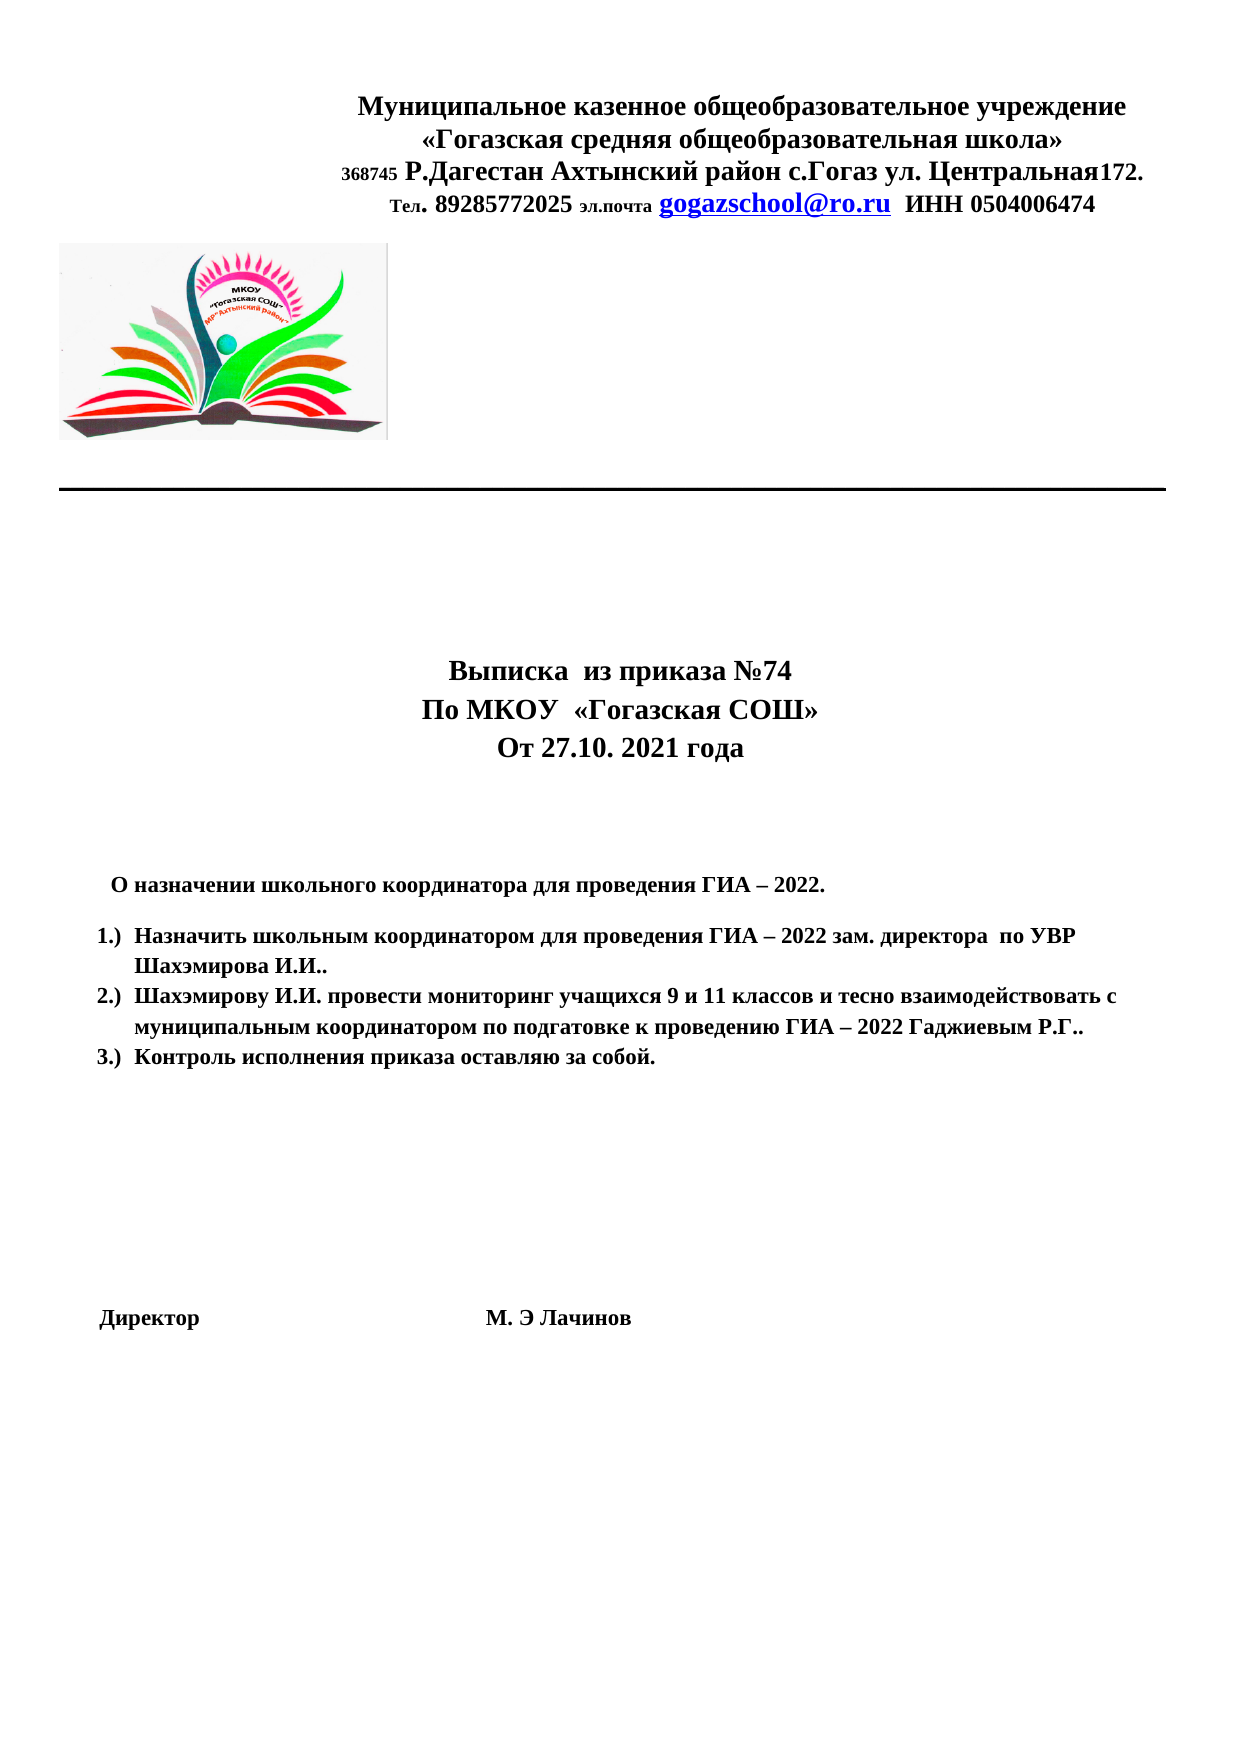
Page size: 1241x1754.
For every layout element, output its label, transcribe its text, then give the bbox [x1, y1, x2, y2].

text _________________________________________________________________________________________________ [59, 464, 1181, 492]
text От 27.10. 2021 года [59, 731, 1181, 764]
text О назначении школьного координатора для проведения ГИА – 2022. [59, 871, 1181, 897]
text Выписка из приказа №74 [59, 653, 1181, 687]
list Назначить школьным координатором для проведения ГИА – 2022 зам. директора по УВР Шахэмирова И.И.. [97, 922, 1181, 979]
list Шахэмирову И.И. провести мониторинг учащихся 9 и 11 классов и тесно взаимодействовать с муниципальным координатором по подгатовке к проведению ГИА – 2022 Гаджиевым Р.Г.. [97, 983, 1181, 1039]
picture [59, 243, 388, 440]
list Контроль исполнения приказа оставляю за собой. [97, 1043, 1181, 1069]
table_header Муниципальное казенное общеобразовательное учреждение «Гогазская средняя общеобразовательная школа» 368745 Р.Дагестан Ахтынский район с.Гогаз ул. Центральная172. Тел. 89285772025 эл.почта gogazschool@ro.ru ИНН 0504006474 [322, 89, 1162, 223]
text По МКОУ «Гогазская СОШ» [59, 692, 1181, 726]
text Директор М. Э Лачинов [59, 1304, 1181, 1331]
